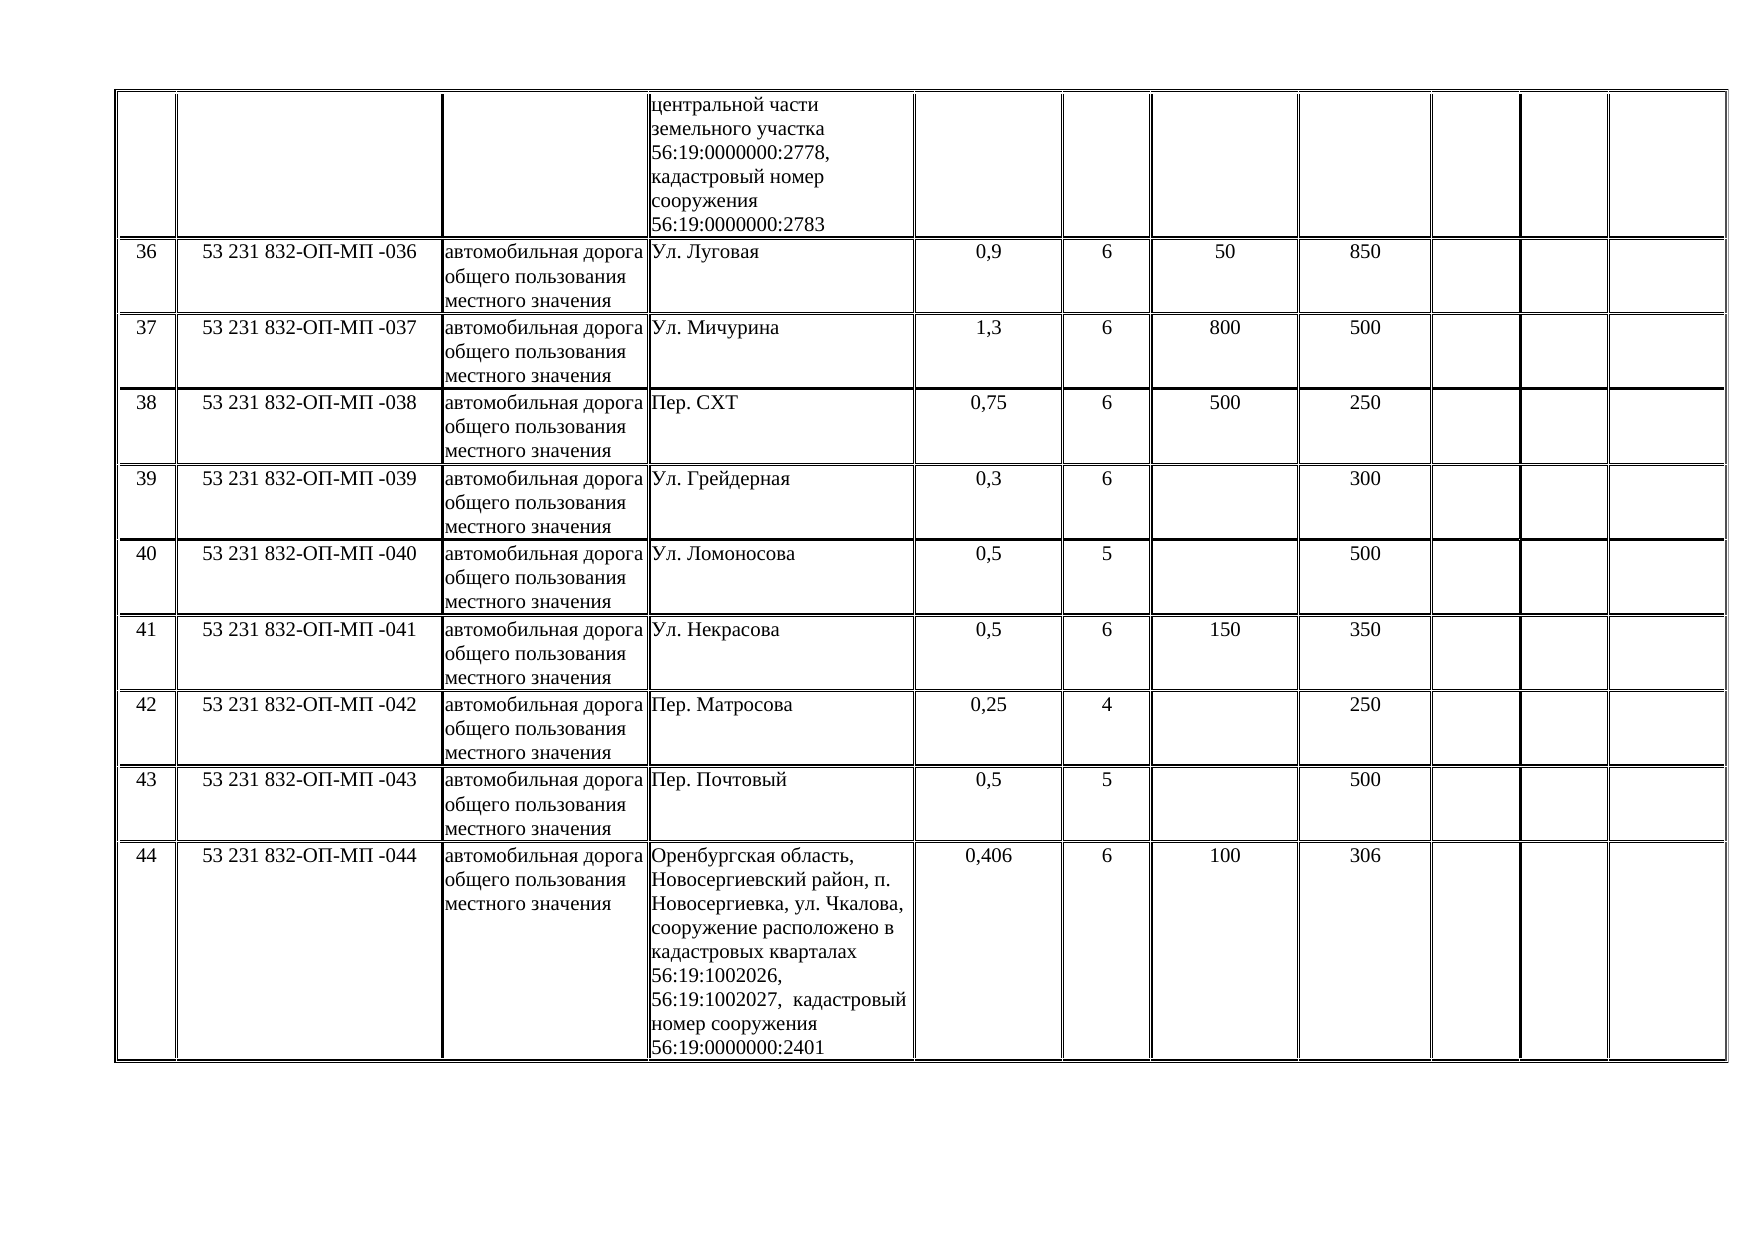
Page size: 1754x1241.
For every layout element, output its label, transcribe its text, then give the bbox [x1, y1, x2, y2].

table_cell 150 [1153, 617, 1297, 689]
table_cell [649, 92, 915, 236]
table_cell 4 [1064, 692, 1149, 764]
table_cell 39 [118, 463, 175, 538]
table_cell [1433, 692, 1519, 764]
table_cell [1522, 390, 1607, 462]
table_cell [1432, 90, 1520, 236]
table_cell 306 [1299, 843, 1432, 1059]
table_cell 0,25 [916, 692, 1061, 764]
table_cell 5 [1064, 768, 1149, 839]
table_cell 0,406 [915, 843, 1062, 1059]
table_cell [1153, 541, 1297, 613]
table_cell автомобильная дорога общего пользования местного значения [444, 315, 647, 387]
table_cell 53 231 832-ОП-МП -037 [178, 315, 441, 387]
table_cell 200 [1299, 92, 1432, 236]
table_cell [1433, 390, 1519, 462]
table_cell 5 [1064, 541, 1149, 613]
table_cell [1522, 692, 1607, 764]
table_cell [442, 840, 649, 1059]
table_cell 50 [1153, 240, 1297, 312]
table_cell [1522, 617, 1607, 689]
table_cell 6 [1064, 390, 1149, 462]
table_cell 6 [1063, 90, 1151, 236]
table_cell [1522, 541, 1607, 613]
table_cell [1610, 387, 1725, 462]
table_cell [1520, 92, 1609, 236]
table_cell 6 [1063, 840, 1151, 1059]
table_cell Оренбургская область, Новосергиевский район, п. Новосергиевка, ул. Чкалова, сооружение расположено в кадастровых кварталах 56:19:1002026, 56:19:1002027, кадастровый номер сооружения 56:19:0000000:2401 [649, 843, 915, 1059]
table_cell [1610, 764, 1726, 839]
table_cell 0,5 [916, 541, 1061, 613]
table_cell 500 [1153, 390, 1297, 462]
table_cell Ул. Некрасова [651, 617, 913, 689]
table_cell 53 231 832-ОП-МП -038 [178, 390, 441, 462]
table_cell 53 231 832-ОП-МП -039 [178, 466, 441, 538]
table_cell [1522, 768, 1607, 839]
table_cell 53 231 832-ОП-МП -044 [176, 843, 442, 1059]
table_cell 42 [116, 689, 176, 764]
table_cell [1153, 768, 1297, 839]
table_cell [1433, 541, 1519, 613]
table_cell Ул. Грейдерная [651, 466, 913, 538]
table_cell [1610, 538, 1727, 613]
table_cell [442, 90, 649, 236]
table_cell 0,9 [916, 240, 1061, 312]
table_cell [1432, 843, 1520, 1059]
table_cell 53 231 832-ОП-МП -036 [178, 240, 441, 312]
table_cell 0,75 [916, 390, 1061, 462]
table_cell 6 [1064, 240, 1149, 312]
table_cell 500 [1300, 315, 1430, 387]
table_cell 500 [1300, 768, 1430, 839]
table_cell 0,5 [916, 768, 1061, 839]
table_cell 6 [1064, 466, 1149, 538]
table_cell автомобильная дорога общего пользования местного значения [444, 768, 647, 839]
table_cell автомобильная дорога общего пользования местного значения [444, 692, 647, 764]
table_cell 53 231 832-ОП-МП -042 [178, 692, 441, 764]
table_cell 36 [118, 236, 175, 312]
table_cell [1610, 613, 1726, 689]
table_cell автомобильная дорога общего пользования местного значения [444, 390, 647, 462]
table_cell 40 [116, 538, 175, 613]
table_cell автомобильная дорога общего пользования местного значения [444, 466, 647, 538]
table_cell 0,3 [916, 466, 1061, 538]
table_cell [1609, 689, 1727, 764]
table_cell 500 [1300, 541, 1430, 613]
table_cell 350 [1300, 617, 1430, 689]
table_cell автомобильная дорога общего пользования местного значения [444, 541, 647, 613]
table_cell 41 [118, 613, 175, 689]
table_cell 1,665 [915, 92, 1062, 236]
table_cell 37 [116, 312, 176, 387]
table_cell [1520, 843, 1609, 1059]
table_cell [1609, 840, 1726, 1059]
table_cell Ул. Ломоносова [651, 541, 913, 613]
table_cell [1433, 466, 1519, 538]
table_cell [1609, 312, 1727, 387]
table_cell автомобильная дорога общего пользования местного значения [444, 240, 647, 312]
table_cell 44 [118, 840, 176, 1059]
table_cell 53 231 832-ОП-МП -043 [178, 768, 441, 839]
table_cell 100 [1151, 843, 1299, 1059]
table_cell 53 231 832-ОП-МП -041 [178, 617, 441, 689]
table_cell 35 [118, 92, 176, 236]
table_cell 6 [1064, 617, 1149, 689]
table_cell 250 [1300, 390, 1430, 462]
table_cell [1610, 236, 1726, 312]
table_cell Ул. Луговая [651, 240, 913, 312]
table_cell Ул. Мичурина [651, 315, 913, 387]
table_cell Пер. Матросова [651, 692, 913, 764]
table_cell 800 [1153, 315, 1297, 387]
table_cell [1433, 315, 1519, 387]
table_cell 1,3 [916, 315, 1061, 387]
table_cell 43 [118, 764, 175, 839]
table_cell [1153, 692, 1297, 764]
table_cell [1153, 466, 1297, 538]
table_cell [1522, 240, 1607, 312]
table_cell [1433, 617, 1519, 689]
table_cell 53 231 832-ОП-МП -040 [178, 541, 441, 613]
table_cell Пер. Почтовый [651, 768, 913, 839]
table_cell 250 [1300, 692, 1430, 764]
table_cell [1522, 315, 1607, 387]
table_cell Пер. СХТ [651, 390, 913, 462]
table_cell 0,5 [916, 617, 1061, 689]
table_cell [1610, 463, 1726, 538]
table_cell 850 [1300, 240, 1430, 312]
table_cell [176, 92, 442, 236]
table_cell [1433, 240, 1519, 312]
table_cell 6 [1064, 315, 1149, 387]
table_cell 38 [118, 387, 175, 462]
table_cell автомобильная дорога общего пользования местного значения [444, 617, 647, 689]
table_cell 1465 [1151, 92, 1299, 236]
table_cell [1522, 466, 1607, 538]
table_cell [1433, 768, 1519, 839]
table_cell [1609, 92, 1725, 236]
table_cell 300 [1300, 466, 1430, 538]
